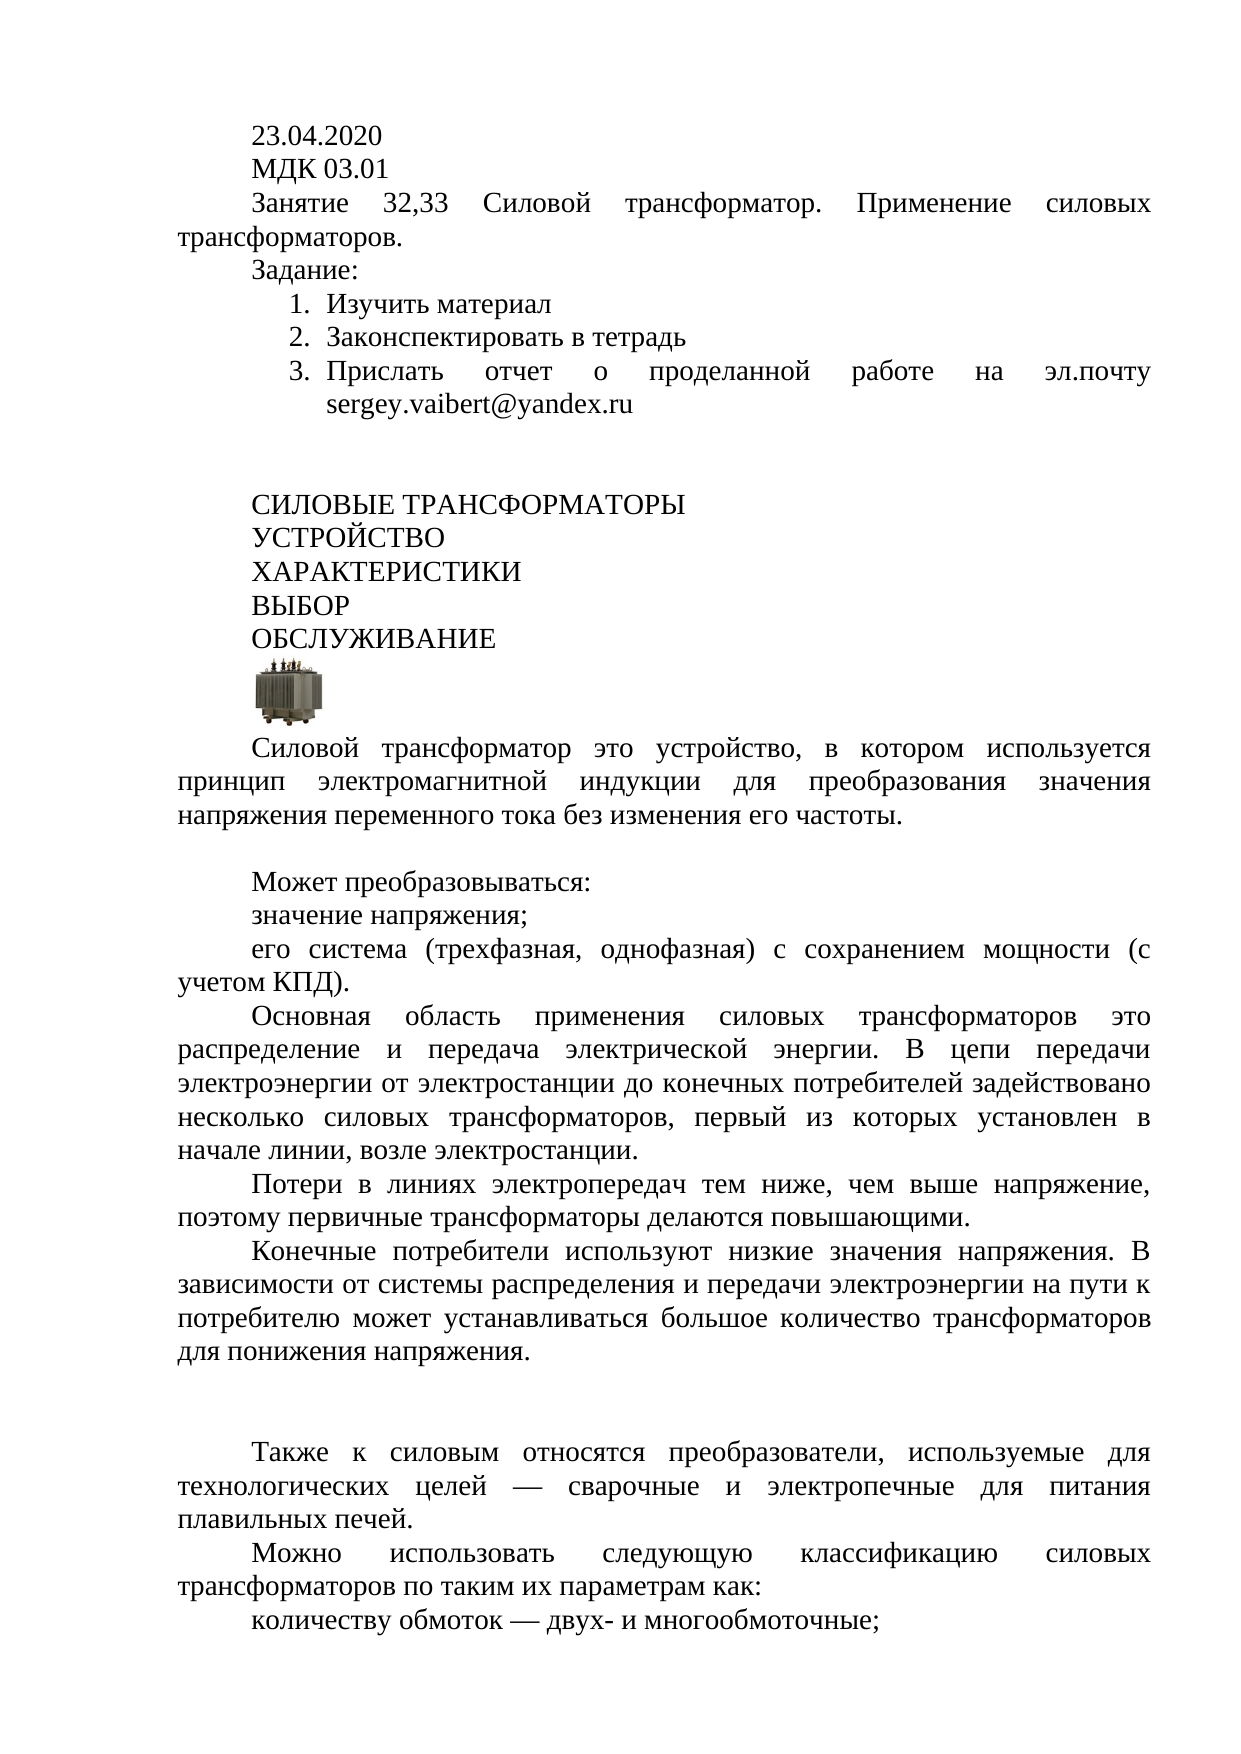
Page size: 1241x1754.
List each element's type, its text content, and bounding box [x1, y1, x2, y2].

text Основная область применения силовых трансформаторов это распределение и передача электрической энергии. В цепи передачи электроэнергии от электростанции до конечных потребителей задействовано несколько силовых трансформаторов, первый из которых установлен в начале линии, возле электростанции. [177, 998, 1152, 1166]
text ВЫБОР [177, 588, 1152, 621]
picture [251, 654, 327, 730]
list Законспектировать в тетрадь [288, 319, 1152, 353]
text его система (трехфазная, однофазная) с сохранением мощности (с учетом КПД). [177, 931, 1152, 998]
text Конечные потребители используют низкие значения напряжения. В зависимости от системы распределения и передачи электроэнергии на пути к потребителю может устанавливаться большое количество трансформаторов для понижения напряжения. [177, 1233, 1152, 1367]
list Прислать отчет о проделанной работе на эл.почту sergey.vaibert@yandex.ru [288, 353, 1152, 420]
text ОБСЛУЖИВАНИЕ [177, 621, 1152, 655]
text значение напряжения; [177, 897, 1152, 931]
text ХАРАКТЕРИСТИКИ [177, 554, 1152, 588]
text количеству обмоток — двух- и многообмоточные; [177, 1602, 1152, 1635]
text Потери в линиях электропередач тем ниже, чем выше напряжение, поэтому первичные трансформаторы делаются повышающими. [177, 1166, 1152, 1233]
text СИЛОВЫЕ ТРАНСФОРМАТОРЫ [177, 487, 1152, 521]
text Может преобразовываться: [177, 864, 1152, 897]
text Также к силовым относятся преобразователи, используемые для технологических целей — сварочные и электропечные для питания плавильных печей. [177, 1434, 1152, 1535]
text МДК 03.01 [177, 152, 1152, 185]
text Можно использовать следующую классификацию силовых трансформаторов по таким их параметрам как: [177, 1535, 1152, 1602]
text Занятие 32,33 Силовой трансформатор. Применение силовых трансформаторов. [177, 185, 1152, 252]
text 23.04.2020 [177, 118, 1152, 152]
text Задание: [177, 252, 1152, 286]
list Изучить материал [288, 286, 1152, 319]
text Силовой трансформатор это устройство, в котором используется принцип электромагнитной индукции для преобразования значения напряжения переменного тока без изменения его частоты. [177, 730, 1152, 830]
text УСТРОЙСТВО [177, 521, 1152, 554]
